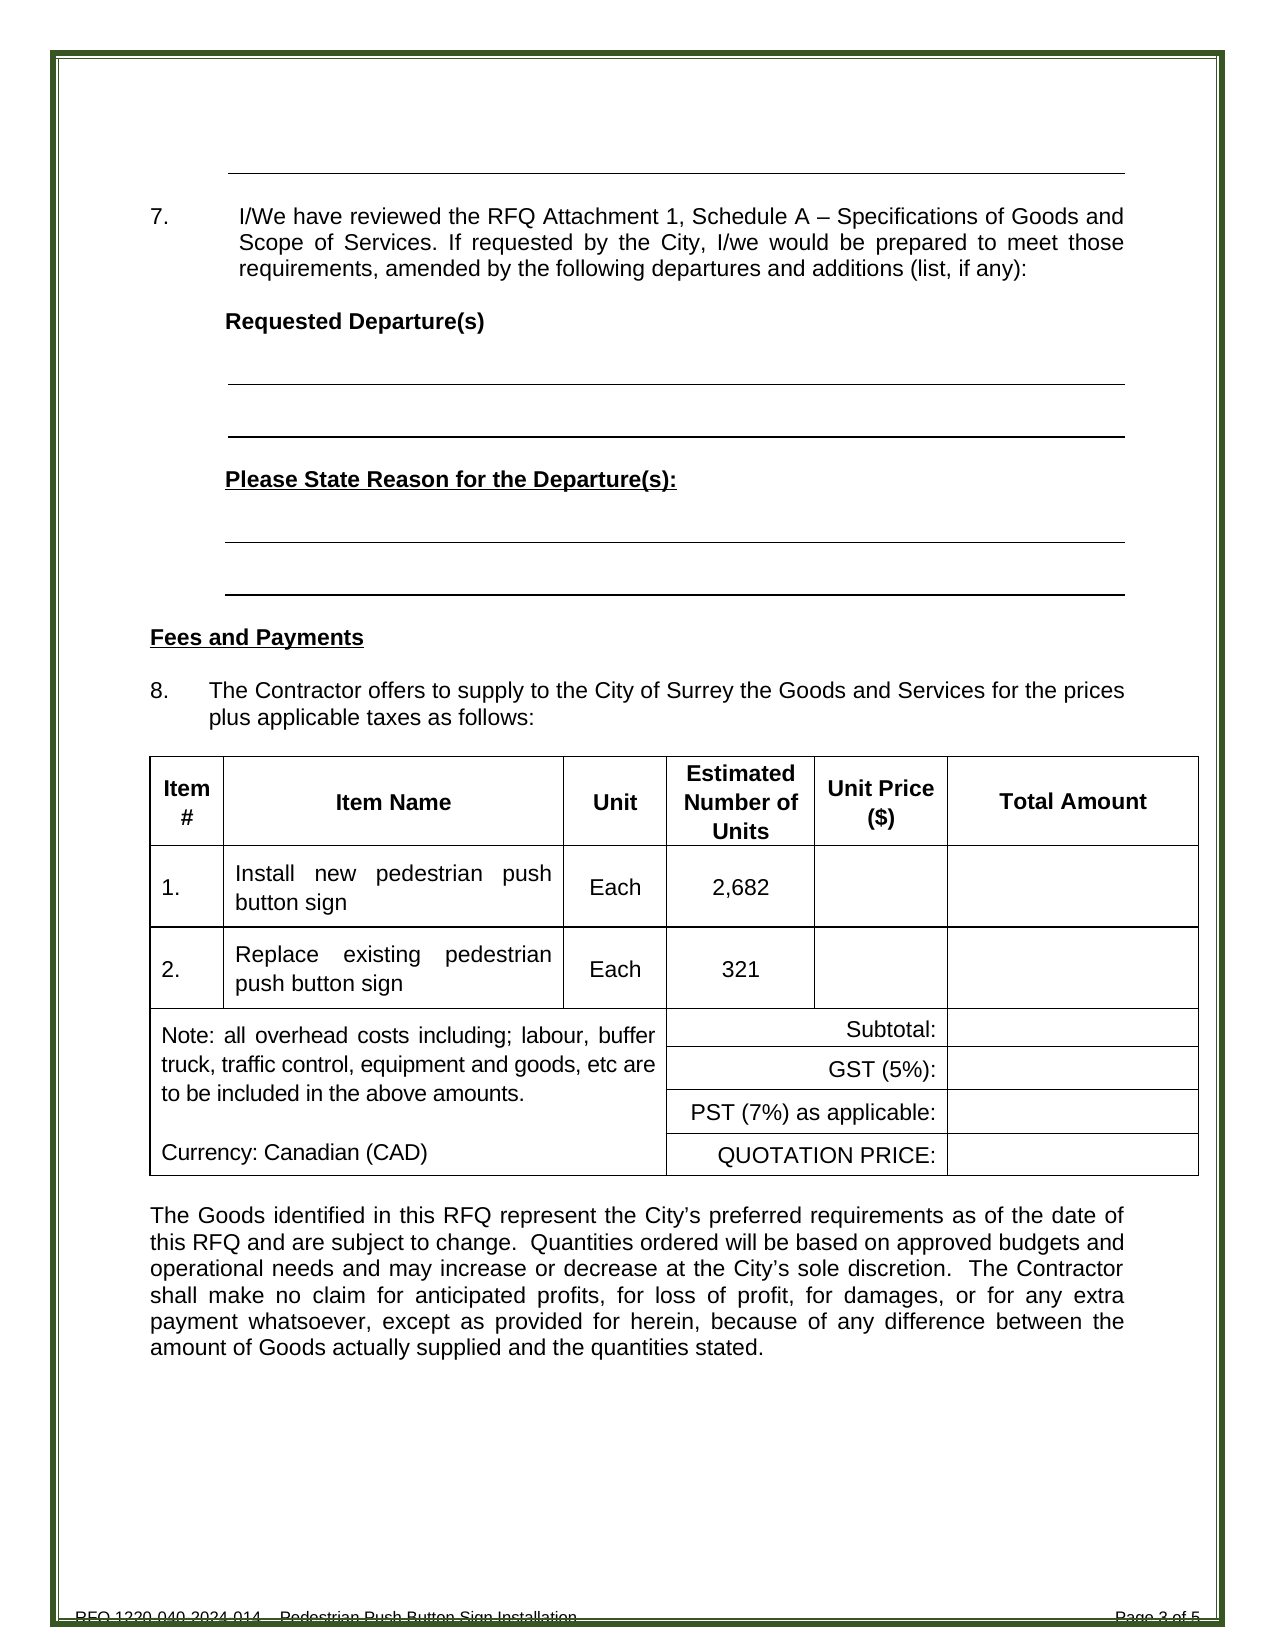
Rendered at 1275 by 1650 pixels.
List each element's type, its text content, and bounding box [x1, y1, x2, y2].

table_cell [948, 1090, 1198, 1132]
table_cell Replace existing pedestrian push button sign [224, 928, 563, 1008]
table_cell 2. [151, 928, 223, 1008]
table_cell 1. [151, 846, 223, 926]
table_cell Each [564, 846, 666, 926]
table_cell 321 [667, 928, 814, 1008]
table_cell [948, 846, 1198, 926]
table_cell Install new pedestrian push button sign [224, 846, 563, 926]
table_cell [948, 928, 1198, 1008]
table_header Total Amount [948, 757, 1198, 845]
text The Goods identified in this RFQ represent the City’s preferred requirements as of the date of this RFQ and are subject to change. Quantities ordered will be based on approved budgets and operational needs and may increase or decrease at the City’s sole discretion. The Contractor shall make no claim for anticipated profits, for loss of profit, for damages, or for any extra payment whatsoever, except as provided for herein, because of any difference between the amount of Goods actually supplied and the quantities stated. [150, 1202, 1125, 1361]
table_header Unit [564, 757, 666, 845]
table_header Estimated Number of Units [667, 757, 814, 845]
text Requested Departure(s) [150, 308, 1125, 334]
table_cell [948, 1009, 1198, 1046]
text Fees and Payments [150, 624, 1125, 651]
text 8. The Contractor offers to supply to the City of Surrey the Goods and Services for the prices plus applicable taxes as follows: [150, 677, 1125, 730]
table_cell [815, 928, 947, 1008]
table_cell Each [564, 928, 666, 1008]
table_cell PST (7%) as applicable: [667, 1090, 947, 1132]
table_cell [815, 846, 947, 926]
table_cell [948, 1134, 1198, 1175]
table_cell GST (5%): [667, 1047, 947, 1089]
table_cell Note: all overhead costs including; labour, buffer truck, traffic control, equipment and goods, etc are to be included in the above amounts. Currency: Canadian (CAD) [151, 1009, 666, 1175]
table_header Item # [151, 757, 223, 845]
text Please State Reason for the Departure(s): [150, 466, 1125, 493]
table_header Item Name [224, 757, 563, 845]
table_header Unit Price ($) [815, 757, 947, 845]
text 7. I/We have reviewed the RFQ Attachment 1, Schedule A – Specifications of Goods and Scope of Services. If requested by the City, I/we would be prepared to meet those requirements, amended by the following departures and additions (list, if any): [150, 203, 1125, 282]
table_cell [948, 1047, 1198, 1089]
table_cell QUOTATION PRICE: [667, 1134, 947, 1175]
table_cell 2,682 [667, 846, 814, 926]
table_cell Subtotal: [667, 1009, 947, 1046]
